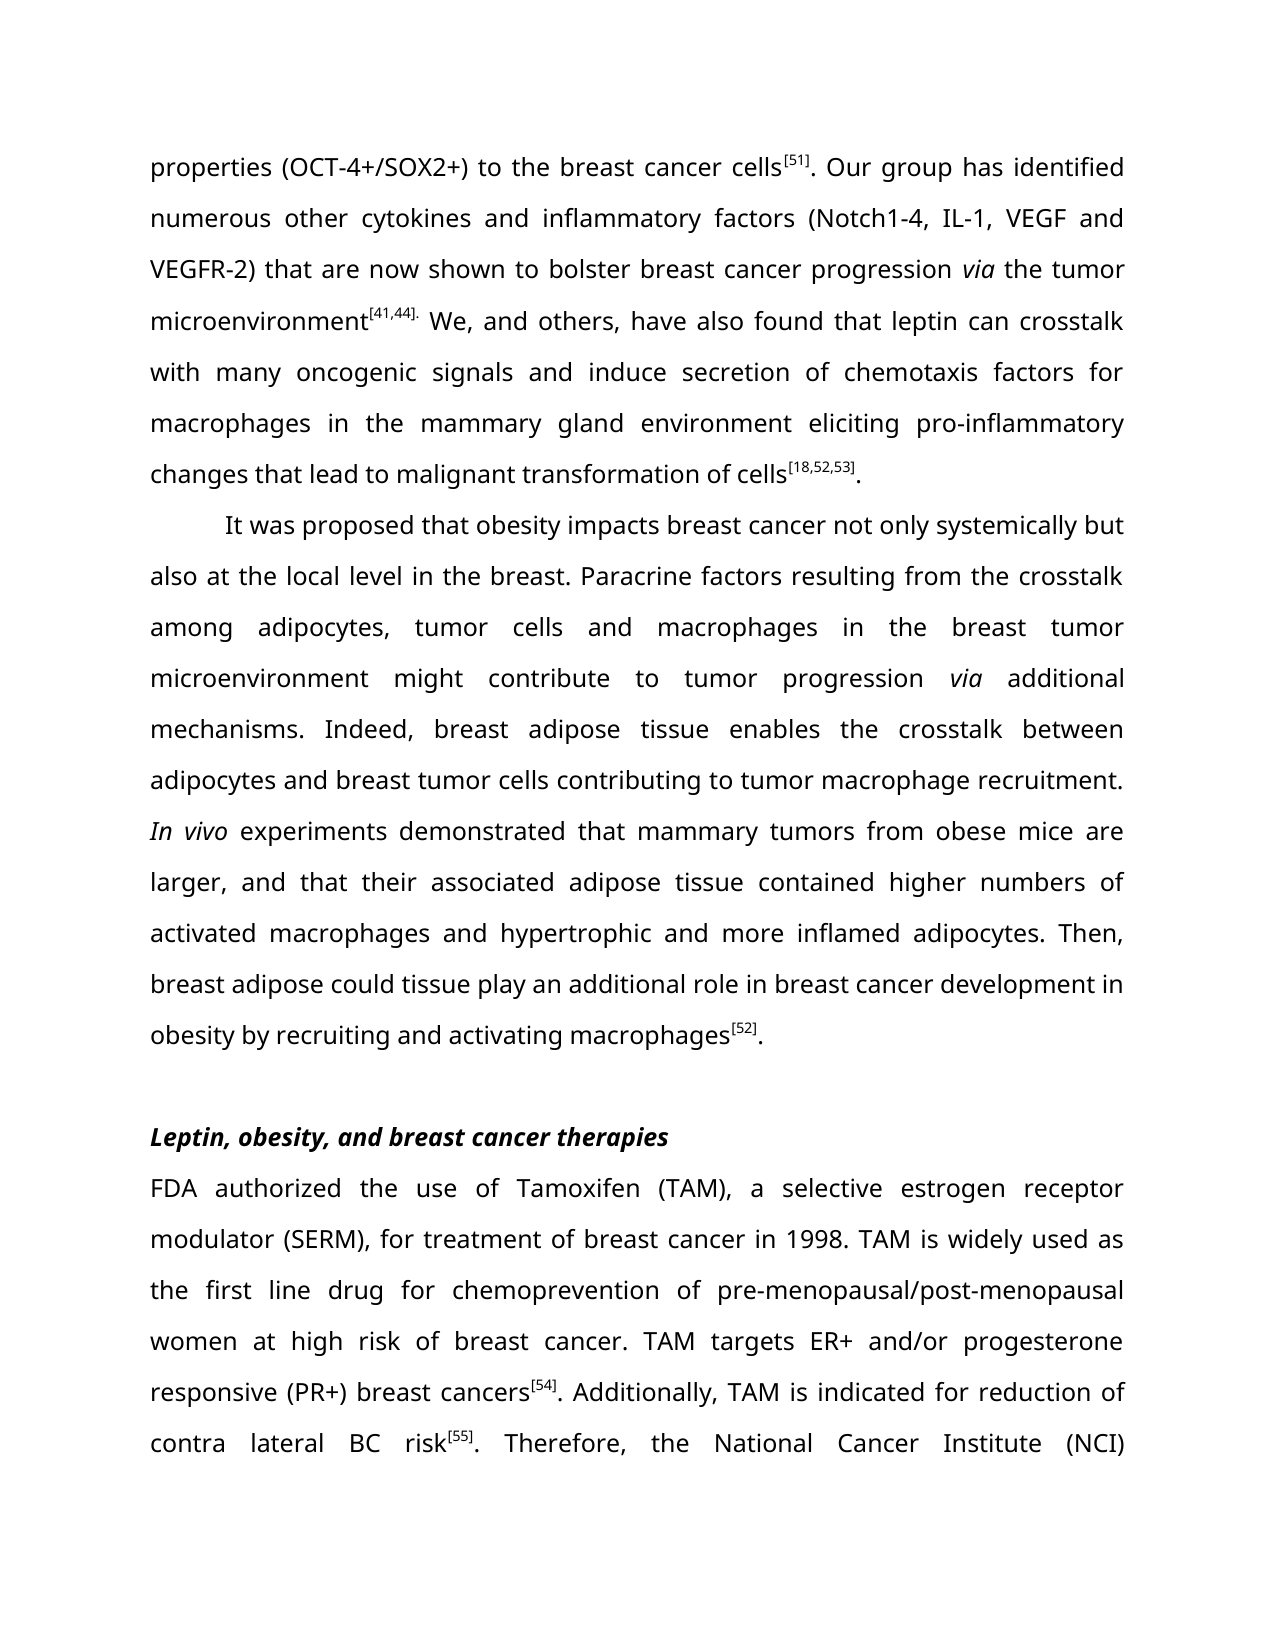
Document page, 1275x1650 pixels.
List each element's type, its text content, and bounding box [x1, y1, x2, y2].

text Leptin, obesity, and breast cancer therapies [150, 1120, 1125, 1154]
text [150, 1171, 1125, 1460]
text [150, 150, 1125, 490]
text It was proposed that obesity impacts breast cancer not only systemically but also at the local level in the breast. Paracrine factors resulting from the crosstalk among adipocytes, tumor cells and macrophages in the breast tumor microenvironment might contribute to tumor progression via additional mechanisms. Indeed, breast adipose tissue enables the crosstalk between adipocytes and breast tumor cells contributing to tumor macrophage recruitment. In vivo experiments demonstrated that mammary tumors from obese mice are larger, and that their associated adipose tissue contained higher numbers of activated macrophages and hypertrophic and more inflamed adipocytes. Then, breast adipose could tissue play an additional role in breast cancer development in obesity by recruiting and activating macrophages[52]. [150, 507, 1125, 1052]
